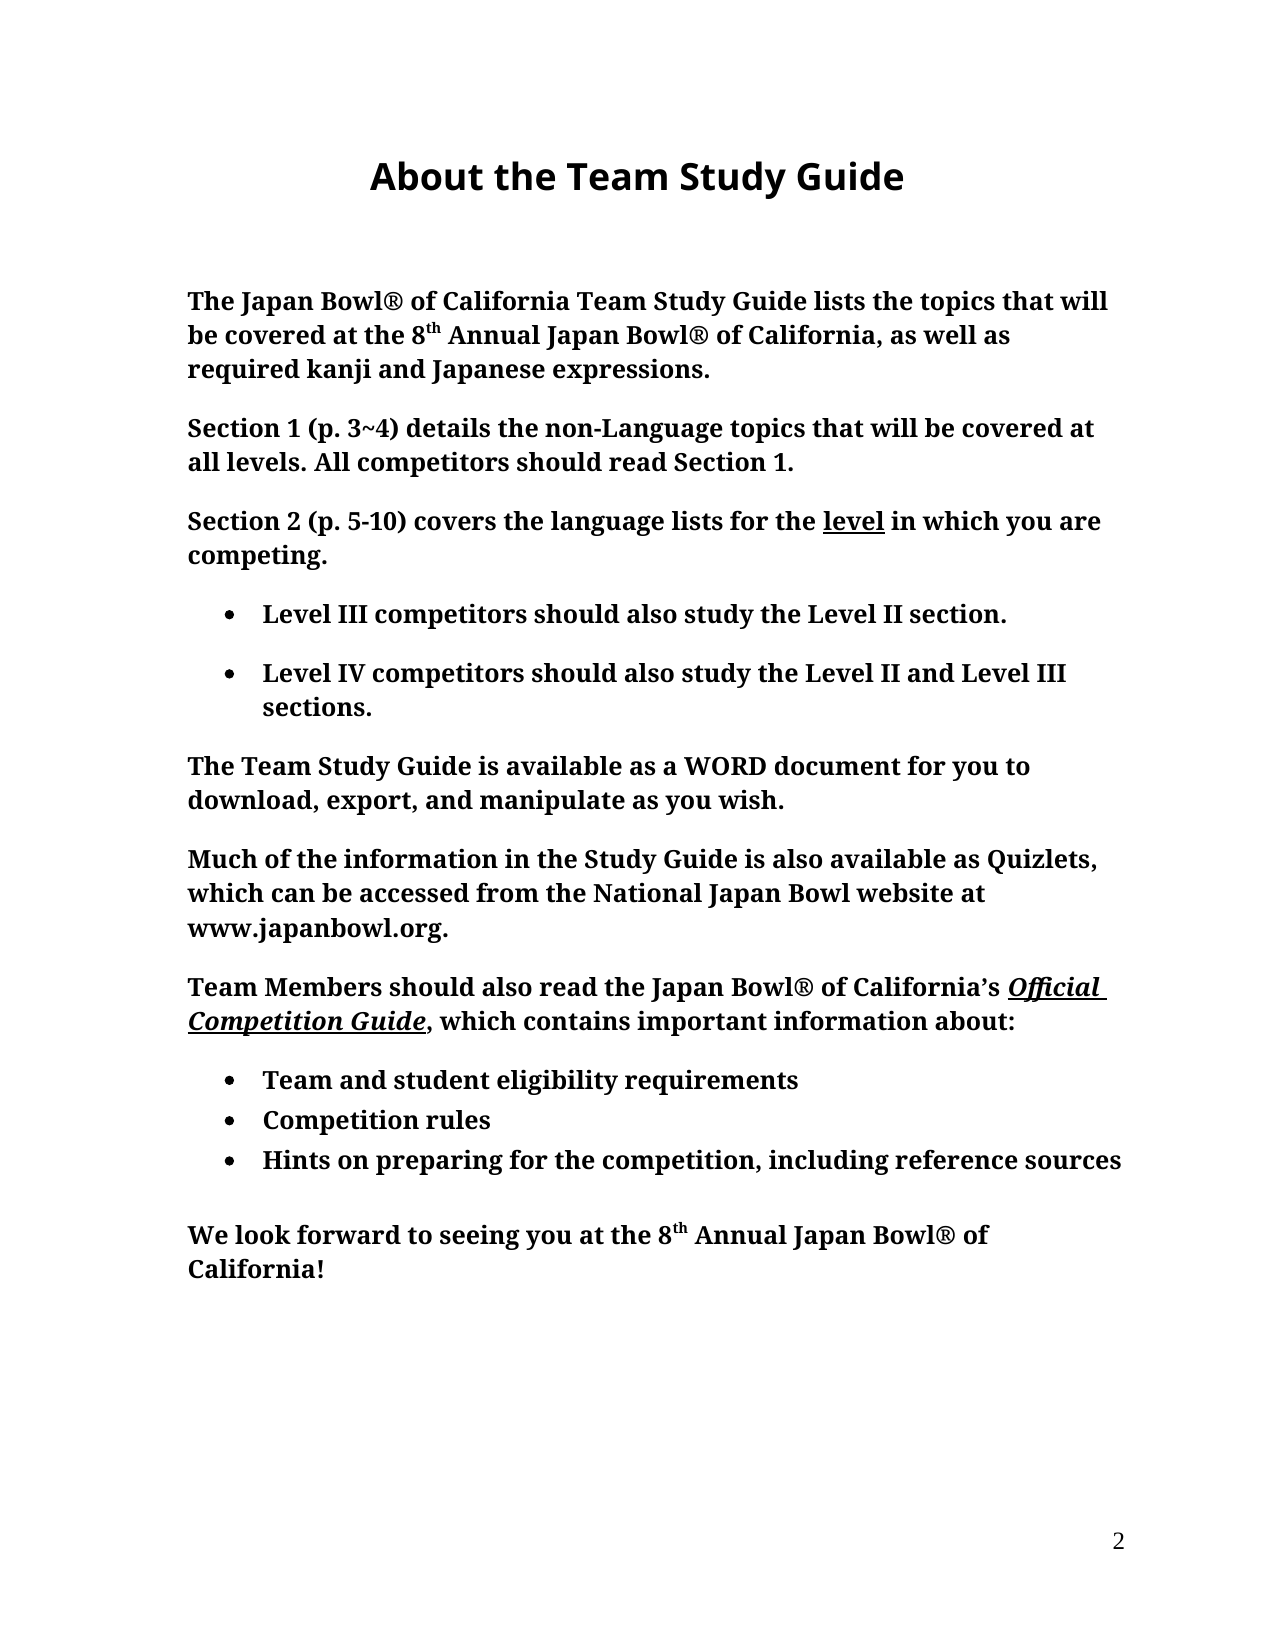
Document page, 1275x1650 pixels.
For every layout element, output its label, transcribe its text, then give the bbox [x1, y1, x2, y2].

text Section 2 (p. 5-10) covers the language lists for the level in which you are competing. [187, 504, 1125, 572]
text We look forward to seeing you at the 8th Annual Japan Bowl® of California! [187, 1217, 1125, 1286]
list Level III competitors should also study the Level II section. [225, 597, 1125, 631]
text The Team Study Guide is available as a WORD document for you to download, export, and manipulate as you wish. [187, 749, 1125, 817]
text Section 1 (p. 3~4) details the non-Language topics that will be covered at all levels. All competitors should read Section 1. [187, 411, 1125, 479]
text Much of the information in the Study Guide is also available as Quizlets, which can be accessed from the National Japan Bowl website at www.japanbowl.org. [187, 842, 1125, 944]
text About the Team Study Guide [150, 150, 1125, 201]
text Team Members should also read the Japan Bowl® of California’s Official Competition Guide, which contains important information about: [187, 969, 1125, 1037]
list Hints on preparing for the competition, including reference sources [225, 1143, 1125, 1177]
list Level IV competitors should also study the Level II and Level III sections. [225, 656, 1125, 724]
list Competition rules [225, 1103, 1125, 1137]
text The Japan Bowl® of California Team Study Guide lists the topics that will be covered at the 8th Annual Japan Bowl® of California, as well as required kanji and Japanese expressions. [187, 283, 1125, 386]
list Team and student eligibility requirements [225, 1062, 1125, 1096]
